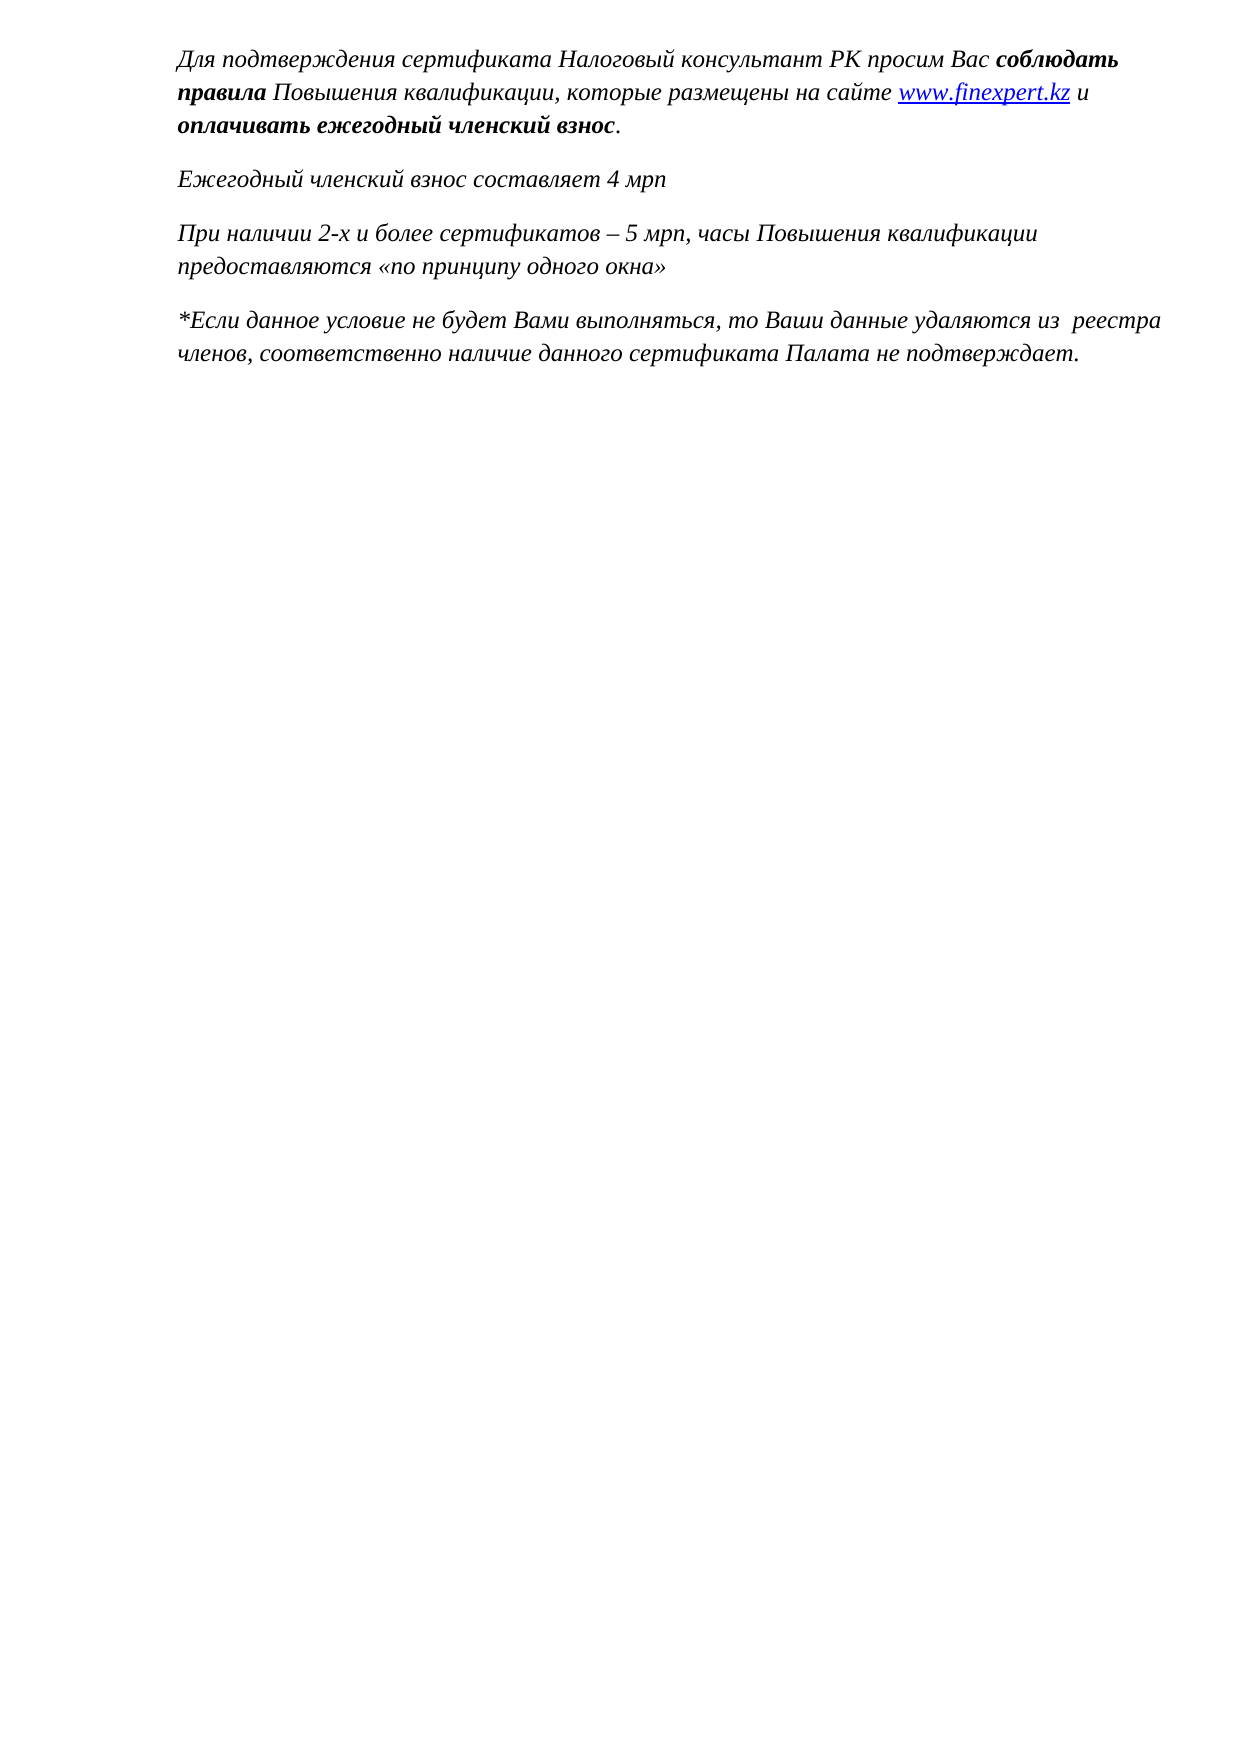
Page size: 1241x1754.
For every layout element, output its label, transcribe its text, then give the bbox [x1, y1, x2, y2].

text Ежегодный членский взнос составляет 4 мрп [177, 164, 1167, 193]
text Для подтверждения сертификата Налоговый консультант РК просим Вас соблюдать правила Повышения квалификации, которые размещены на сайте www.finexpert.kz и оплачивать ежегодный членский взнос. [177, 44, 1167, 139]
text *Если данное условие не будет Вами выполняться, то Ваши данные удаляются из реестра членов, соответственно наличие данного сертификата Палата не подтверждает. [177, 305, 1167, 367]
text При наличии 2-х и более сертификатов – 5 мрп, часы Повышения квалификации предоставляются «по принципу одного окна» [177, 218, 1167, 280]
